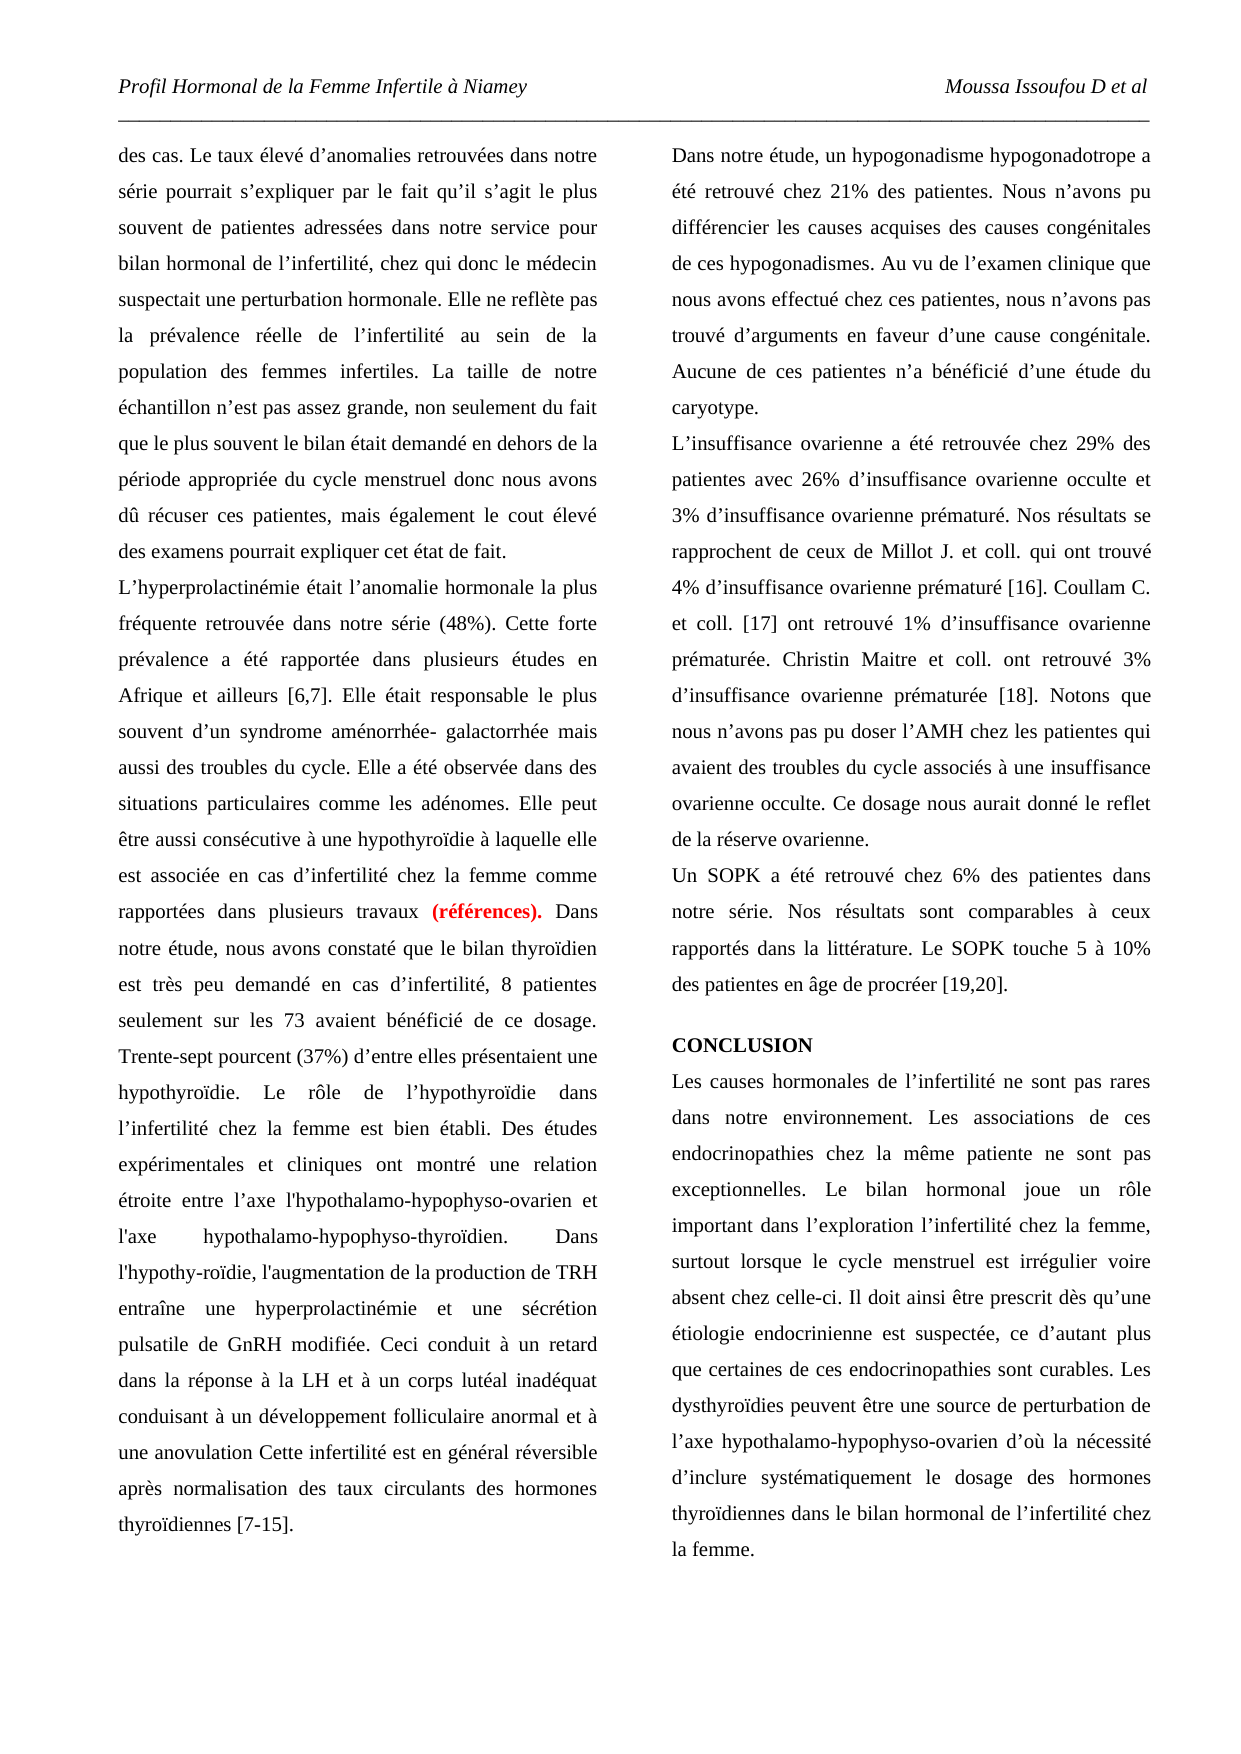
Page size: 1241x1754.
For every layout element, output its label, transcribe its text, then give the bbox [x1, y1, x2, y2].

text L’hyperprolactinémie était l’anomalie hormonale la plus fréquente retrouvée dans notre série (48%). Cette forte prévalence a été rapportée dans plusieurs études en Afrique et ailleurs [6,7]. Elle était responsable le plus souvent d’un syndrome aménorrhée- galactorrhée mais aussi des troubles du cycle. Elle a été observée dans des situations particulaires comme les adénomes. Elle peut être aussi consécutive à une hypothyroïdie à laquelle elle est associée en cas d’infertilité chez la femme comme rapportées dans plusieurs travaux (références). Dans notre étude, nous avons constaté que le bilan thyroïdien est très peu demandé en cas d’infertilité, 8 patientes seulement sur les 73 avaient bénéficié de ce dosage. Trente-sept pourcent (37%) d’entre elles présentaient une hypothyroïdie. Le rôle de l’hypothyroïdie dans l’infertilité chez la femme est bien établi. Des études expérimentales et cliniques ont montré une relation étroite entre l’axe l'hypothalamo-hypophyso-ovarien et l'axe hypothalamo-hypophyso-thyroïdien. Dans l'hypothy-roïdie, l'augmentation de la production de TRH entraîne une hyperprolactinémie et une sécrétion pulsatile de GnRH modifiée. Ceci conduit à un retard dans la réponse à la LH et à un corps lutéal inadéquat conduisant à un développement folliculaire anormal et à une anovulation Cette infertilité est en général réversible après normalisation des taux circulants des hormones thyroïdiennes [7-15]. [118, 575, 598, 1536]
text Dans notre étude, un hypogonadisme hypogonadotrope a été retrouvé chez 21% des patientes. Nous n’avons pu différencier les causes acquises des causes congénitales de ces hypogonadismes. Au vu de l’examen clinique que nous avons effectué chez ces patientes, nous n’avons pas trouvé d’arguments en faveur d’une cause congénitale. Aucune de ces patientes n’a bénéficié d’une étude du caryotype. [672, 143, 1152, 419]
text Un SOPK a été retrouvé chez 6% des patientes dans notre série. Nos résultats sont comparables à ceux rapportés dans la littérature. Le SOPK touche 5 à 10% des patientes en âge de procréer [19,20]. [672, 863, 1152, 996]
text L’insuffisance ovarienne a été retrouvée chez 29% des patientes avec 26% d’insuffisance ovarienne occulte et 3% d’insuffisance ovarienne prématuré. Nos résultats se rapprochent de ceux de Millot J. et coll. qui ont trouvé 4% d’insuffisance ovarienne prématuré [16]. Coullam C. et coll. [17] ont retrouvé 1% d’insuffisance ovarienne prématurée. Christin Maitre et coll. ont retrouvé 3% d’insuffisance ovarienne prématurée [18]. Notons que nous n’avons pas pu doser l’AMH chez les patientes qui avaient des troubles du cycle associés à une insuffisance ovarienne occulte. Ce dosage nous aurait donné le reflet de la réserve ovarienne. [672, 431, 1152, 851]
text Les causes hormonales de l’infertilité ne sont pas rares dans notre environnement. Les associations de ces endocrinopathies chez la même patiente ne sont pas exceptionnelles. Le bilan hormonal joue un rôle important dans l’exploration l’infertilité chez la femme, surtout lorsque le cycle menstruel est irrégulier voire absent chez celle-ci. Il doit ainsi être prescrit dès qu’une étiologie endocrinienne est suspectée, ce d’autant plus que certaines de ces endocrinopathies sont curables. Les dysthyroïdies peuvent être une source de perturbation de l’axe hypothalamo-hypophyso-ovarien d’où la nécessité d’inclure systématiquement le dosage des hormones thyroïdiennes dans le bilan hormonal de l’infertilité chez la femme. [672, 1069, 1152, 1561]
text CONCLUSION [672, 1033, 1152, 1057]
